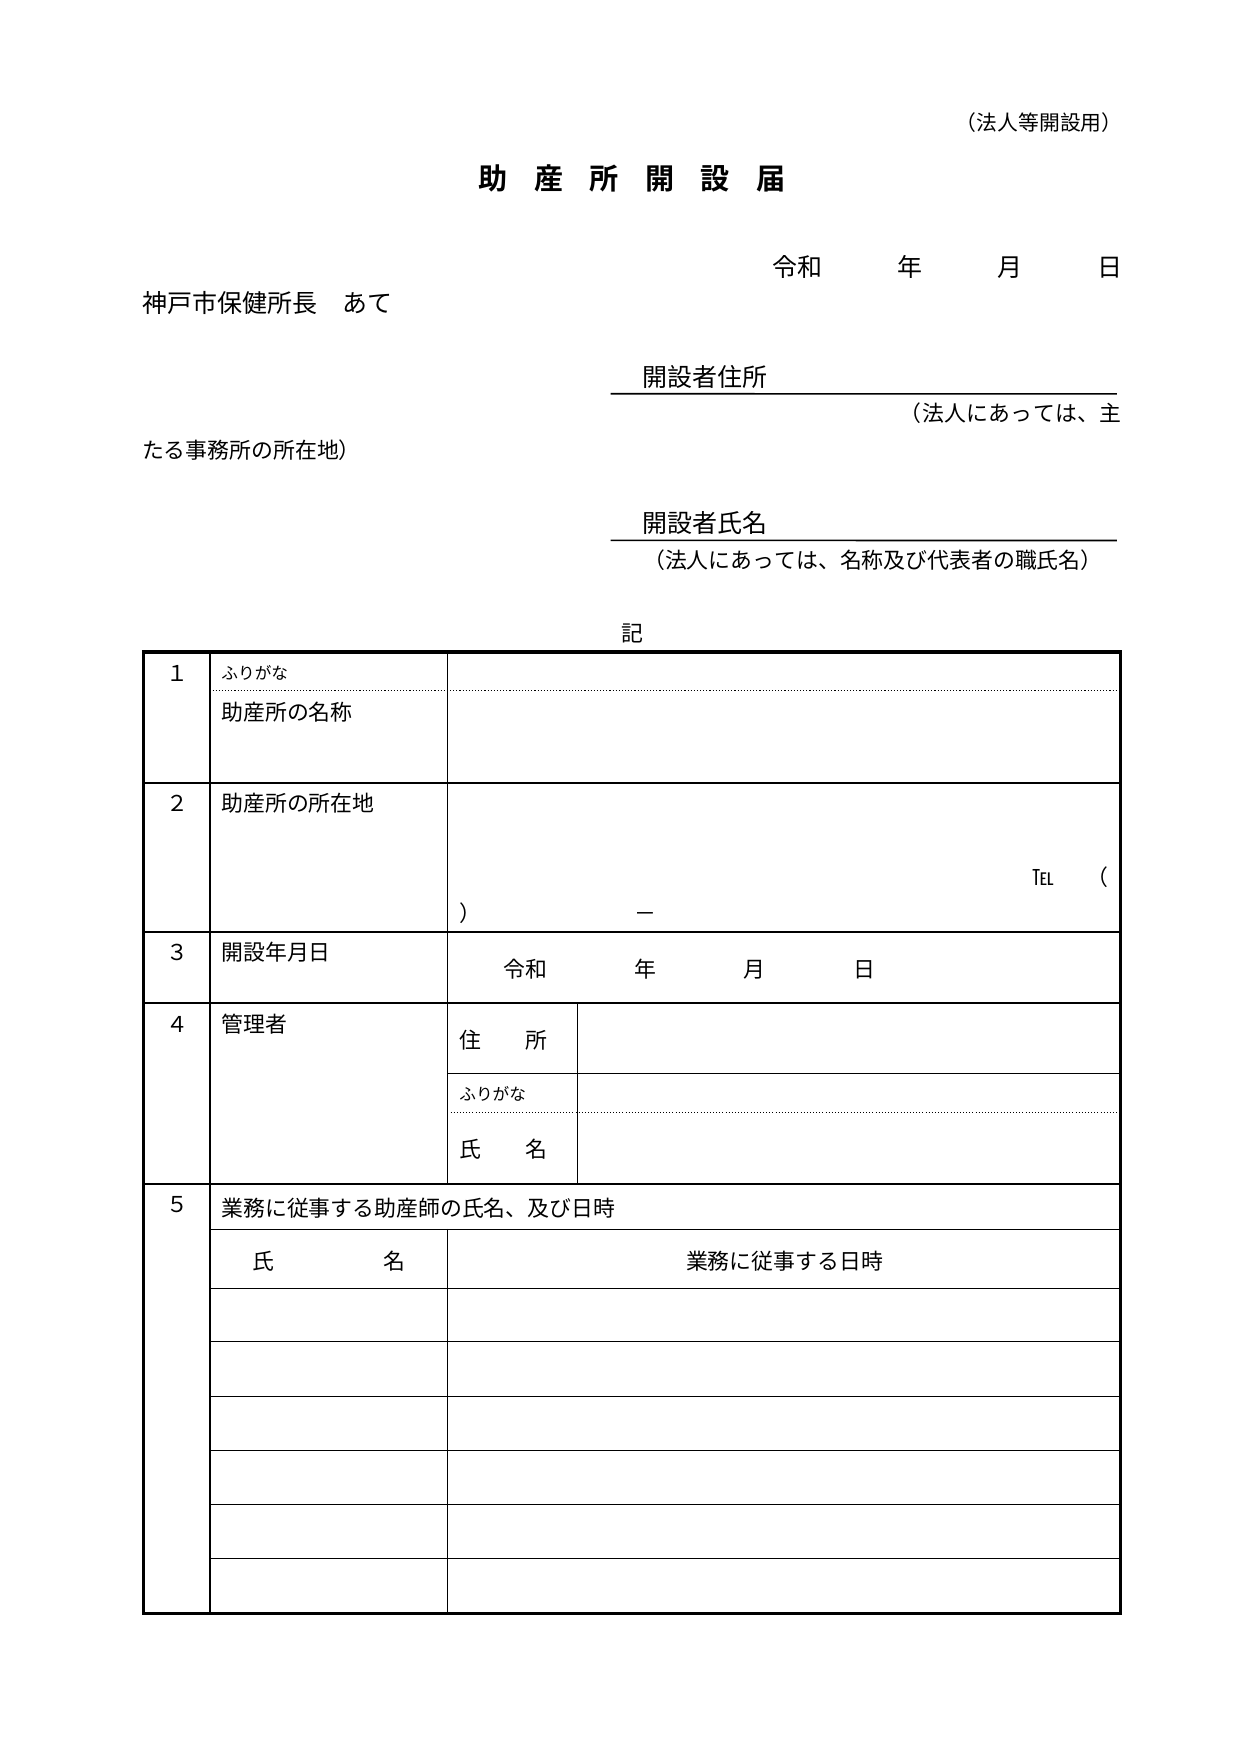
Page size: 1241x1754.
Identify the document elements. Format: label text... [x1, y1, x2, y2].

table_cell [211, 1342, 447, 1396]
table_cell ３ [145, 933, 209, 1002]
table_cell ４ [145, 1004, 209, 1183]
table_cell 管理者 [211, 1004, 447, 1183]
table_cell [448, 1559, 1119, 1612]
table_cell [211, 1505, 447, 1558]
table_cell 業務に従事する日時 [448, 1230, 1119, 1287]
table_cell [578, 1004, 1119, 1073]
table_cell 助産所の所在地 [211, 784, 447, 931]
table_cell 業務に従事する助産師の氏名、及び日時 [211, 1185, 1119, 1229]
table_cell [578, 1074, 1119, 1112]
text 令和 年 月 日 [142, 247, 1122, 284]
table_cell [448, 690, 1119, 782]
table_cell [448, 1397, 1119, 1450]
table_header [448, 654, 1119, 690]
table_cell 氏 名 [211, 1230, 447, 1287]
table_cell ２ [145, 784, 209, 931]
table_cell ５ [145, 1185, 209, 1612]
text （法人にあっては、主たる事務所の所在地） [142, 394, 1122, 467]
text 開設者氏名 [142, 504, 1122, 540]
table_cell [448, 1289, 1119, 1341]
table_cell 助産所の名称 [211, 690, 447, 782]
table_cell [448, 1505, 1119, 1558]
text 神戸市保健所長 あて [142, 284, 1122, 320]
table_cell [448, 1451, 1119, 1504]
table_cell [211, 1397, 447, 1450]
table_cell [211, 1559, 447, 1612]
table_cell ふりがな [448, 1074, 577, 1112]
text （法人にあっては、名称及び代表者の職氏名） [142, 540, 1122, 577]
text （法人等開設用） [142, 103, 1122, 140]
table_cell 開設年月日 [211, 933, 447, 1002]
table_cell [211, 1289, 447, 1341]
table_cell ℡ （ ） － [448, 784, 1119, 931]
table_header ふりがな [211, 654, 447, 690]
table_header １ [145, 654, 209, 782]
text 助産所開設届 [142, 140, 1122, 213]
table_cell 氏 名 [448, 1112, 577, 1183]
table_cell 住 所 [448, 1004, 577, 1073]
table_cell [448, 1342, 1119, 1396]
text 開設者住所 [142, 357, 1122, 394]
table_cell [211, 1451, 447, 1504]
text 記 [142, 614, 1122, 650]
table_cell 令和 年 月 日 [448, 933, 1119, 1002]
table_cell [578, 1112, 1119, 1183]
